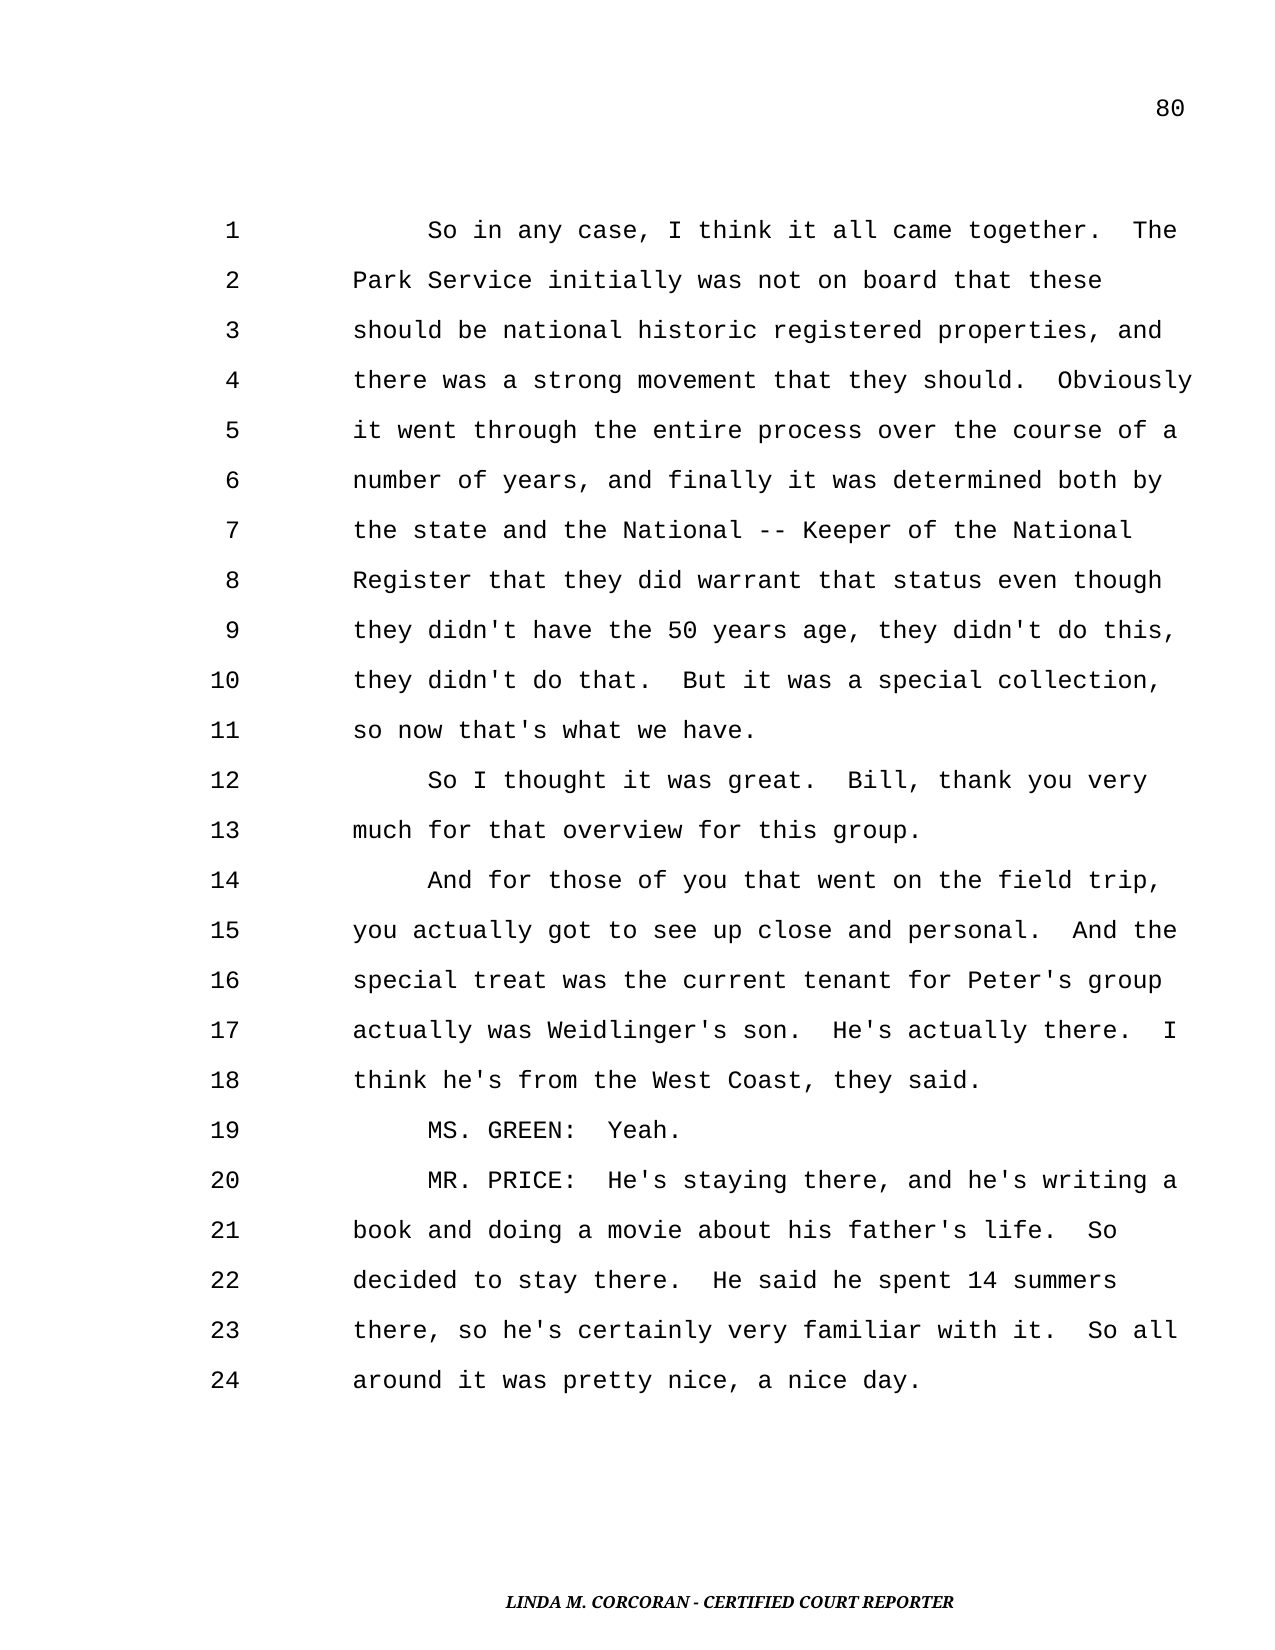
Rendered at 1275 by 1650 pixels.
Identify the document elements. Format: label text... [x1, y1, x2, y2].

list Park Service initially was not on board that these [225, 268, 1210, 296]
list And for those of you that went on the field trip, [210, 868, 1210, 896]
list book and doing a movie about his father's life. So [210, 1218, 1210, 1246]
list Register that they did warrant that status even though [225, 568, 1210, 596]
list so now that's what we have. [210, 718, 1210, 746]
list there, so he's certainly very familiar with it. So all [210, 1318, 1210, 1346]
list So in any case, I think it all came together. The [225, 217, 1210, 246]
list MR. PRICE: He's staying there, and he's writing a [210, 1168, 1210, 1196]
list they didn't do that. But it was a special collection, [210, 668, 1210, 696]
list there was a strong movement that they should. Obviously [225, 368, 1210, 396]
list the state and the National -- Keeper of the National [225, 518, 1210, 546]
list you actually got to see up close and personal. And the [210, 918, 1210, 946]
list So I thought it was great. Bill, thank you very [210, 768, 1210, 796]
list actually was Weidlinger's son. He's actually there. I [210, 1018, 1210, 1046]
list special treat was the current tenant for Peter's group [210, 968, 1210, 996]
list around it was pretty nice, a nice day. [210, 1368, 1210, 1396]
list number of years, and finally it was determined both by [225, 468, 1210, 496]
list it went through the entire process over the course of a [225, 418, 1210, 446]
list should be national historic registered properties, and [225, 318, 1210, 346]
list much for that overview for this group. [210, 818, 1210, 846]
list they didn't have the 50 years age, they didn't do this, [225, 618, 1210, 646]
list think he's from the West Coast, they said. [210, 1068, 1210, 1096]
list decided to stay there. He said he spent 14 summers [210, 1268, 1210, 1296]
list MS. GREEN: Yeah. [210, 1118, 1210, 1146]
